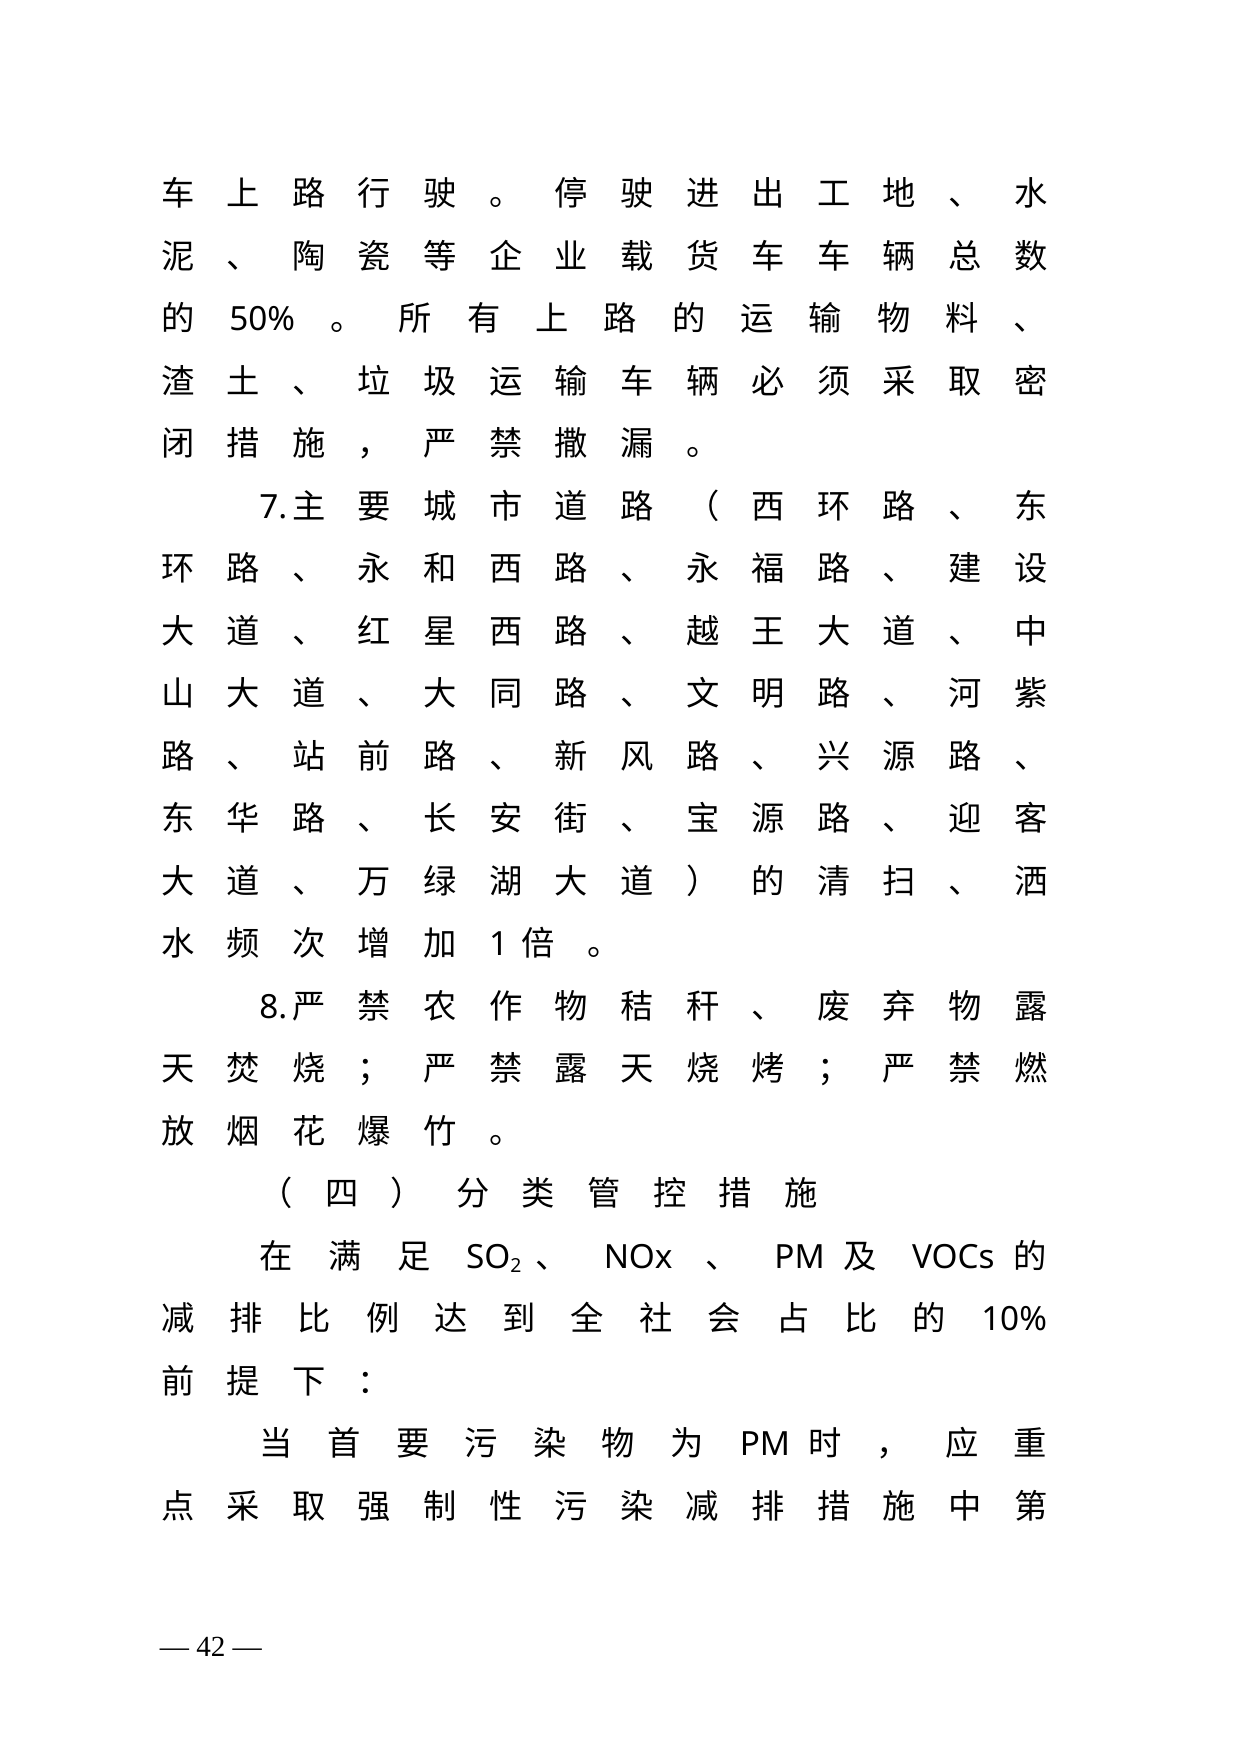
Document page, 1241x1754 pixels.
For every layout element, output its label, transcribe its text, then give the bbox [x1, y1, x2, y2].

text （四）分类管控措施 [161, 1160, 1079, 1222]
text 7.主要城市道路（西环路、东环路、永和西路、永福路、建设大道、红星西路、越王大道、中山大道、大同路、文明路、河紫路、站前路、新风路、兴源路、东华路、长安街、宝源路、迎客大道、万绿湖大道）的清扫、洒水频次增加1倍。 [161, 472, 1079, 972]
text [161, 160, 1079, 472]
text 8.严禁农作物秸秆、废弃物露天焚烧；严禁露天烧烤；严禁燃放烟花爆竹。 [161, 972, 1079, 1160]
text 在满足SO2、NOx、PM及VOCs的减排比例达到全社会占比的10%前提下： [161, 1222, 1079, 1410]
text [161, 1410, 1079, 1535]
